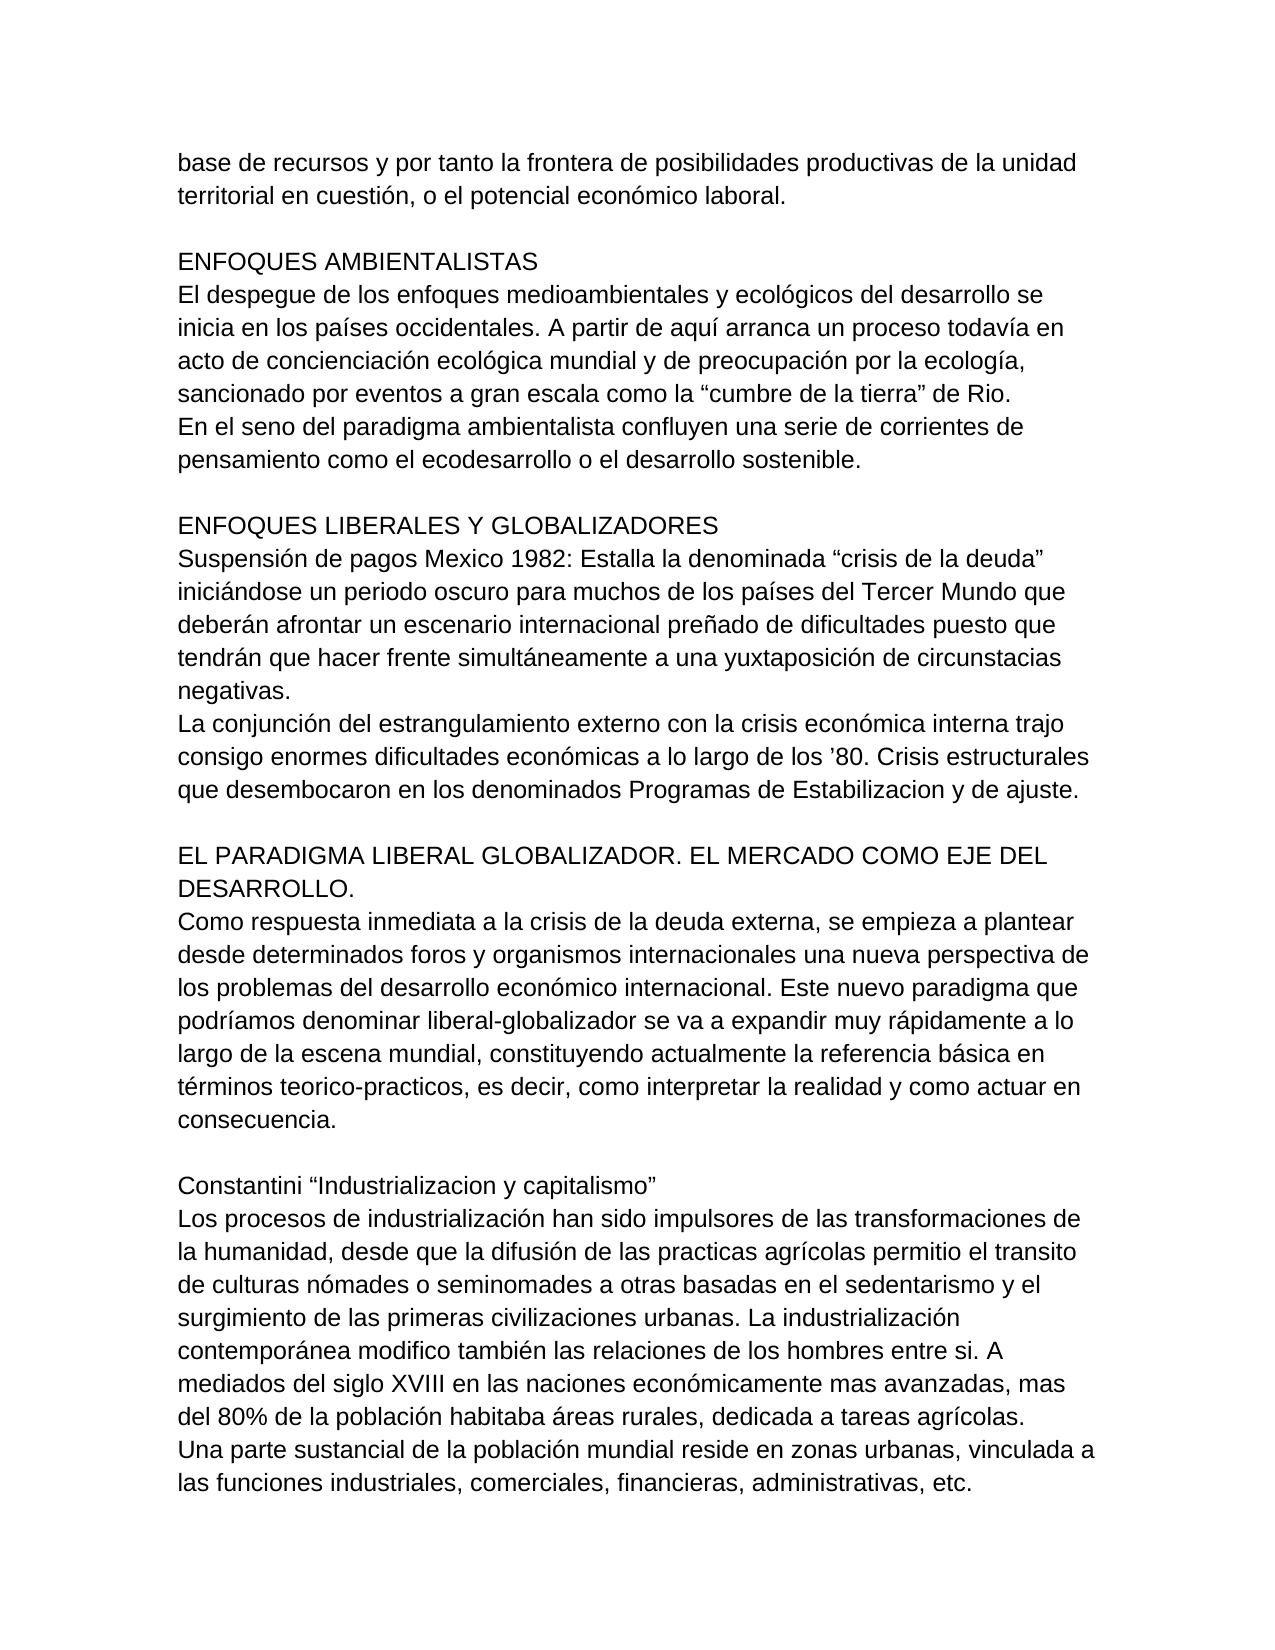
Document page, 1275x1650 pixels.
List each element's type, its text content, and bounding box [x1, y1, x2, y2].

text La conjunción del estrangulamiento externo con la crisis económica interna trajo consigo enormes dificultades económicas a lo largo de los ’80. Crisis estructurales que desembocaron en los denominados Programas de Estabilizacion y de ajuste. [177, 709, 1098, 804]
text EL PARADIGMA LIBERAL GLOBALIZADOR. EL MERCADO COMO EJE DEL DESARROLLO. [177, 841, 1098, 903]
text ENFOQUES LIBERALES Y GLOBALIZADORES [177, 511, 1098, 539]
text Los procesos de industrialización han sido impulsores de las transformaciones de la humanidad, desde que la difusión de las practicas agrícolas permitio el transito de culturas nómades o seminomades a otras basadas en el sedentarismo y el surgimiento de las primeras civilizaciones urbanas. La industrialización contemporánea modifico también las relaciones de los hombres entre si. A mediados del siglo XVIII en las naciones económicamente mas avanzadas, mas del 80% de la población habitaba áreas rurales, dedicada a tareas agrícolas. [177, 1204, 1098, 1431]
text El despegue de los enfoques medioambientales y ecológicos del desarrollo se inicia en los países occidentales. A partir de aquí arranca un proceso todavía en acto de concienciación ecológica mundial y de preocupación por la ecología, sancionado por eventos a gran escala como la “cumbre de la tierra” de Rio. [177, 280, 1098, 407]
text Suspensión de pagos Mexico 1982: Estalla la denominada “crisis de la deuda” iniciándose un periodo oscuro para muchos de los países del Tercer Mundo que deberán afrontar un escenario internacional preñado de dificultades puesto que tendrán que hacer frente simultáneamente a una yuxtaposición de circunstacias negativas. [177, 544, 1098, 705]
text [177, 148, 1098, 209]
text En el seno del paradigma ambientalista confluyen una serie de corrientes de pensamiento como el ecodesarrollo o el desarrollo sostenible. [177, 412, 1098, 473]
text Una parte sustancial de la población mundial reside en zonas urbanas, vinculada a las funciones industriales, comerciales, financieras, administrativas, etc. [177, 1435, 1098, 1497]
text ENFOQUES AMBIENTALISTAS [177, 247, 1098, 275]
text Constantini “Industrializacion y capitalismo” [177, 1171, 1098, 1200]
text Como respuesta inmediata a la crisis de la deuda externa, se empieza a plantear desde determinados foros y organismos internacionales una nueva perspectiva de los problemas del desarrollo económico internacional. Este nuevo paradigma que podríamos denominar liberal-globalizador se va a expandir muy rápidamente a lo largo de la escena mundial, constituyendo actualmente la referencia básica en términos teorico-practicos, es decir, como interpretar la realidad y como actuar en consecuencia. [177, 907, 1098, 1134]
